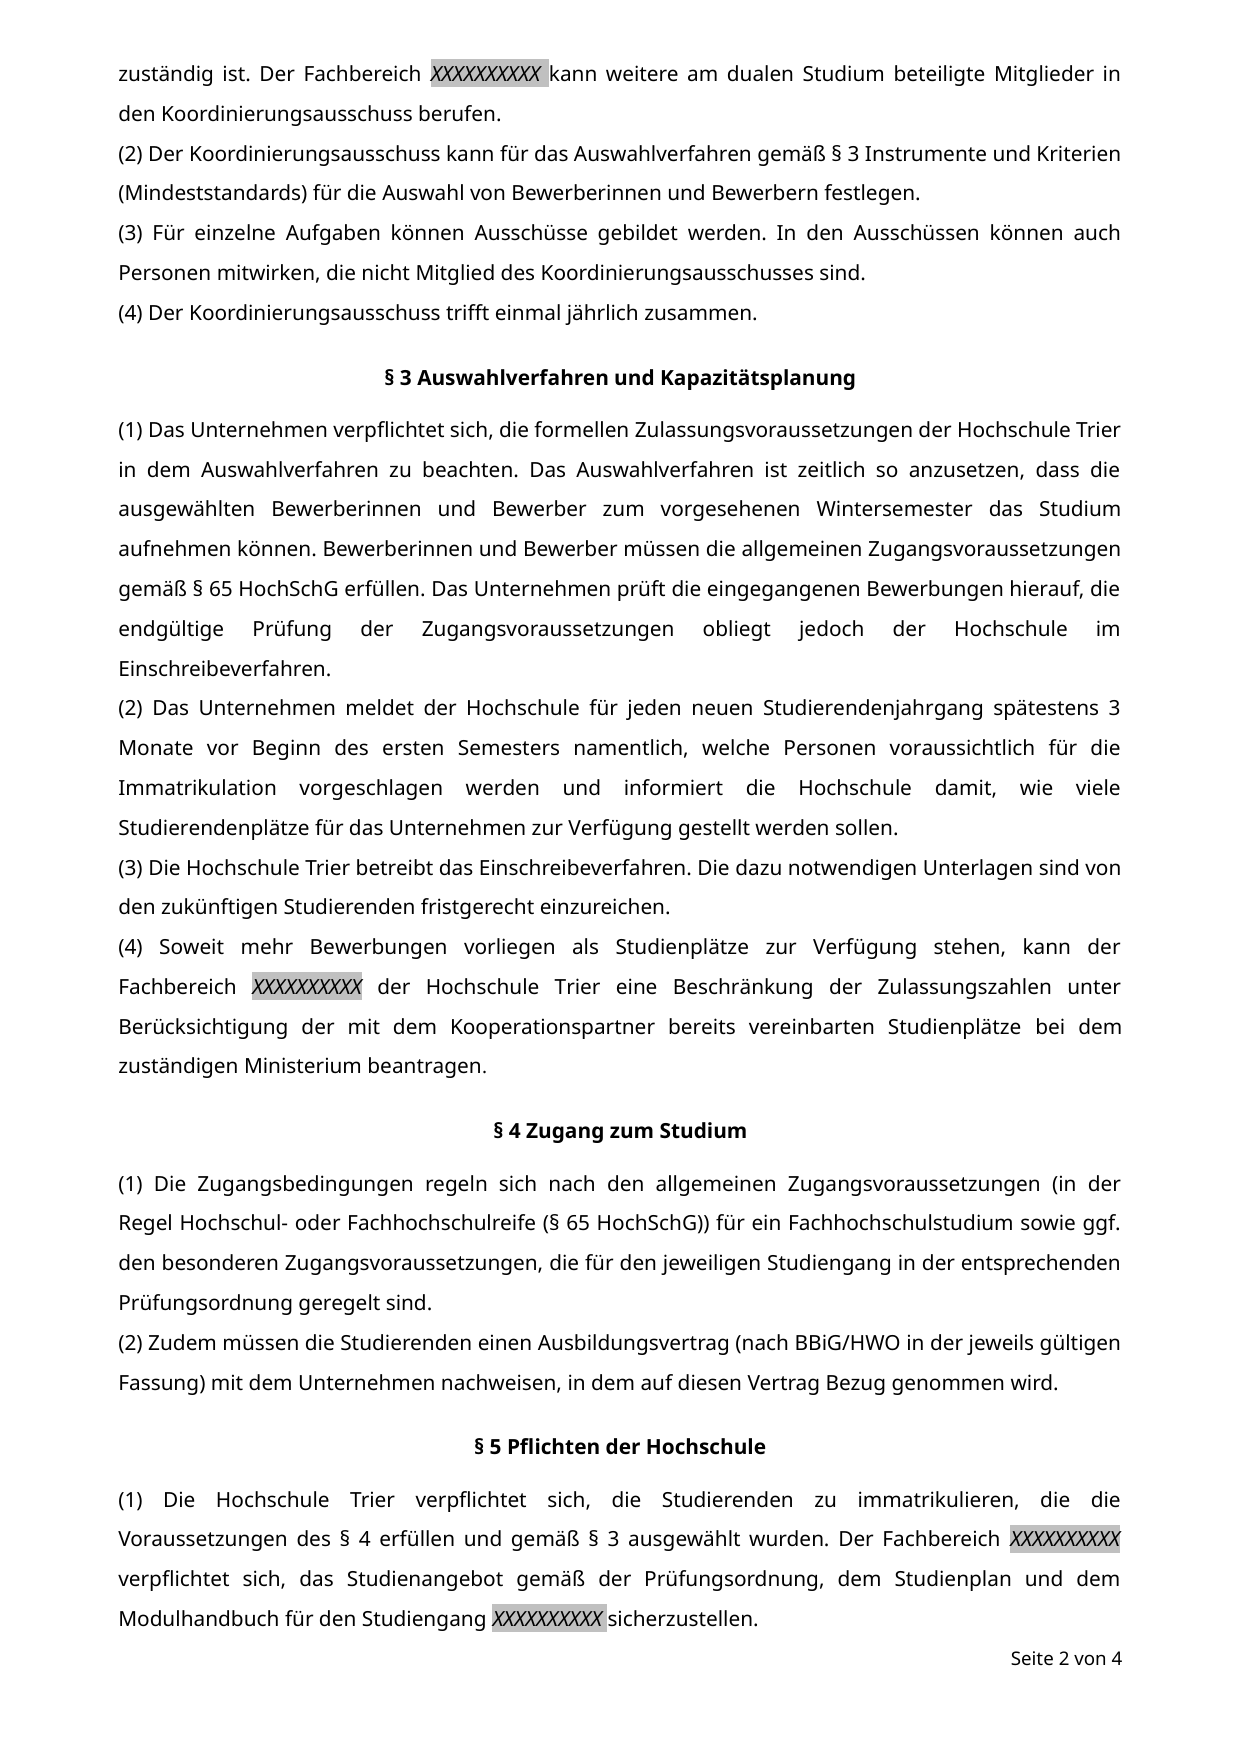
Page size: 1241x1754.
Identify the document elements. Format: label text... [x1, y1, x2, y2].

text (1) Das Unternehmen verpflichtet sich, die formellen Zulassungsvoraussetzungen der Hochschule Trier in dem Auswahlverfahren zu beachten. Das Auswahlverfahren ist zeitlich so anzusetzen, dass die ausgewählten Bewerberinnen und Bewerber zum vorgesehenen Wintersemester das Studium aufnehmen können. Bewerberinnen und Bewerber müssen die allgemeinen Zugangsvoraussetzungen gemäß § 65 HochSchG erfüllen. Das Unternehmen prüft die eingegangenen Bewerbungen hierauf, die endgültige Prüfung der Zugangsvoraussetzungen obliegt jedoch der Hochschule im Einschreibeverfahren. [118, 415, 1122, 682]
text (3) Die Hochschule Trier betreibt das Einschreibeverfahren. Die dazu notwendigen Unterlagen sind von den zukünftigen Studierenden fristgerecht einzureichen. [118, 853, 1122, 921]
text (1) Die Hochschule Trier verpflichtet sich, die Studierenden zu immatrikulieren, die die Voraussetzungen des § 4 erfüllen und gemäß § 3 ausgewählt wurden. Der Fachbereich XXXXXXXXXX verpflichtet sich, das Studienangebot gemäß der Prüfungsordnung, dem Studienplan und dem Modulhandbuch für den Studiengang XXXXXXXXXX sicherzustellen. [118, 1485, 1122, 1632]
text (4) Der Koordinierungsausschuss trifft einmal jährlich zusammen. [118, 298, 1122, 326]
text § 4 Zugang zum Studium [118, 1116, 1122, 1145]
text (2) Zudem müssen die Studierenden einen Ausbildungsvertrag (nach BBiG/HWO in der jeweils gültigen Fassung) mit dem Unternehmen nachweisen, in dem auf diesen Vertrag Bezug genommen wird. [118, 1328, 1122, 1396]
text § 3 Auswahlverfahren und Kapazitätsplanung [118, 363, 1122, 391]
text (2) Das Unternehmen meldet der Hochschule für jeden neuen Studierendenjahrgang spätestens 3 Monate vor Beginn des ersten Semesters namentlich, welche Personen voraussichtlich für die Immatrikulation vorgeschlagen werden und informiert die Hochschule damit, wie viele Studierendenplätze für das Unternehmen zur Verfügung gestellt werden sollen. [118, 693, 1122, 841]
text (3) Für einzelne Aufgaben können Ausschüsse gebildet werden. In den Ausschüssen können auch Personen mitwirken, die nicht Mitglied des Koordinierungsausschusses sind. [118, 218, 1122, 286]
text § 5 Pflichten der Hochschule [118, 1432, 1122, 1461]
text (4) Soweit mehr Bewerbungen vorliegen als Studienplätze zur Verfügung stehen, kann der Fachbereich XXXXXXXXXX der Hochschule Trier eine Beschränkung der Zulassungszahlen unter Berücksichtigung der mit dem Kooperationspartner bereits vereinbarten Studienplätze bei dem zuständigen Ministerium beantragen. [118, 932, 1122, 1080]
text (2) Der Koordinierungsausschuss kann für das Auswahlverfahren gemäß § 3 Instrumente und Kriterien (Mindeststandards) für die Auswahl von Bewerberinnen und Bewerbern festlegen. [118, 139, 1122, 207]
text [118, 59, 1122, 127]
text (1) Die Zugangsbedingungen regeln sich nach den allgemeinen Zugangsvoraussetzungen (in der Regel Hochschul- oder Fachhochschulreife (§ 65 HochSchG)) für ein Fachhochschulstudium sowie ggf. den besonderen Zugangsvoraussetzungen, die für den jeweiligen Studiengang in der entsprechenden Prüfungsordnung geregelt sind. [118, 1169, 1122, 1316]
